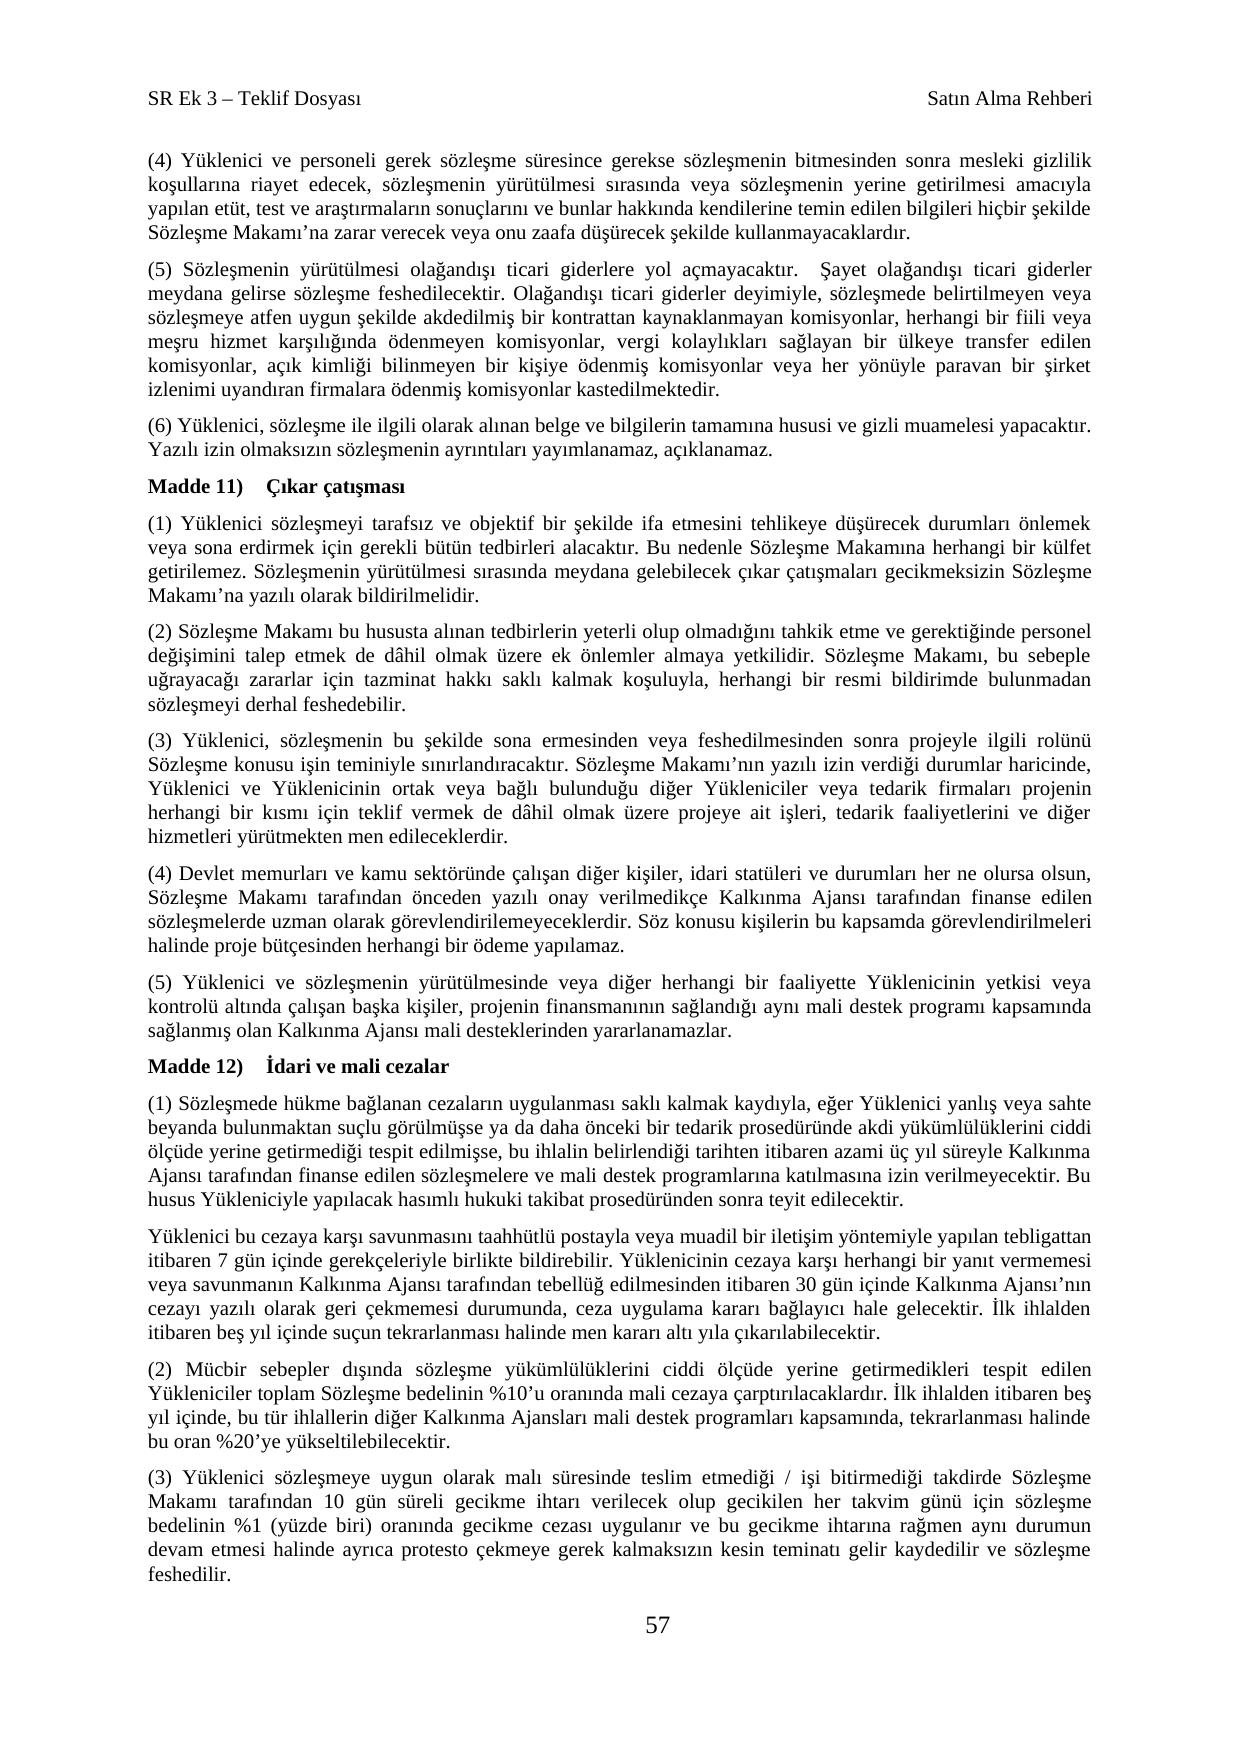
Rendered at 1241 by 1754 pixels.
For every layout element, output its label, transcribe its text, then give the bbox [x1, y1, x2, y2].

text (5) Yüklenici ve sözleşmenin yürütülmesinde veya diğer herhangi bir faaliyette Yüklenicinin yetkisi veya kontrolü altında çalışan başka kişiler, projenin finansmanının sağlandığı aynı mali destek programı kapsamında sağlanmış olan Kalkınma Ajansı mali desteklerinden yararlanamazlar. [148, 969, 1093, 1042]
text Yüklenici bu cezaya karşı savunmasını taahhütlü postayla veya muadil bir iletişim yöntemiyle yapılan tebligattan itibaren 7 gün içinde gerekçeleriyle birlikte bildirebilir. Yüklenicinin cezaya karşı herhangi bir yanıt vermemesi veya savunmanın Kalkınma Ajansı tarafından tebellüğ edilmesinden itibaren 30 gün içinde Kalkınma Ajansı’nın cezayı yazılı olarak geri çekmemesi durumunda, ceza uygulama kararı bağlayıcı hale gelecektir. İlk ihlalden itibaren beş yıl içinde suçun tekrarlanması halinde men kararı altı yıla çıkarılabilecektir. [148, 1224, 1093, 1344]
text (2) Mücbir sebepler dışında sözleşme yükümlülüklerini ciddi ölçüde yerine getirmedikleri tespit edilen Yükleniciler toplam Sözleşme bedelinin %10’u oranında mali cezaya çarptırılacaklardır. İlk ihlalden itibaren beş yıl içinde, bu tür ihlallerin diğer Kalkınma Ajansları mali destek programları kapsamında, tekrarlanması halinde bu oran %20’ye yükseltilebilecektir. [148, 1356, 1093, 1453]
text (1) Sözleşmede hükme bağlanan cezaların uygulanması saklı kalmak kaydıyla, eğer Yüklenici yanlış veya sahte beyanda bulunmaktan suçlu görülmüşse ya da daha önceki bir tedarik prosedüründe akdi yükümlülüklerini ciddi ölçüde yerine getirmediği tespit edilmişse, bu ihlalin belirlendiği tarihten itibaren azami üç yıl süreyle Kalkınma Ajansı tarafından finanse edilen sözleşmelere ve mali destek programlarına katılmasına izin verilmeyecektir. Bu husus Yükleniciyle yapılacak hasımlı hukuki takibat prosedüründen sonra teyit edilecektir. [148, 1091, 1093, 1211]
list Çıkar çatışması [148, 474, 1093, 498]
text (4) Devlet memurları ve kamu sektöründe çalışan diğer kişiler, idari statüleri ve durumları her ne olursa olsun, Sözleşme Makamı tarafından önceden yazılı onay verilmedikçe Kalkınma Ajansı tarafından finanse edilen sözleşmelerde uzman olarak görevlendirilemeyeceklerdir. Söz konusu kişilerin bu kapsamda görevlendirilmeleri halinde proje bütçesinden herhangi bir ödeme yapılamaz. [148, 861, 1093, 957]
text (3) Yüklenici, sözleşmenin bu şekilde sona ermesinden veya feshedilmesinden sonra projeyle ilgili rolünü Sözleşme konusu işin teminiyle sınırlandıracaktır. Sözleşme Makamı’nın yazılı izin verdiği durumlar haricinde, Yüklenici ve Yüklenicinin ortak veya bağlı bulunduğu diğer Yükleniciler veya tedarik firmaları projenin herhangi bir kısmı için teklif vermek de dâhil olmak üzere projeye ait işleri, tedarik faaliyetlerini ve diğer hizmetleri yürütmekten men edileceklerdir. [148, 728, 1093, 848]
text (6) Yüklenici, sözleşme ile ilgili olarak alınan belge ve bilgilerin tamamına hususi ve gizli muamelesi yapacaktır. Yazılı izin olmaksızın sözleşmenin ayrıntıları yayımlanamaz, açıklanamaz. [148, 413, 1093, 461]
text (5) Sözleşmenin yürütülmesi olağandışı ticari giderlere yol açmayacaktır. Şayet olağandışı ticari giderler meydana gelirse sözleşme feshedilecektir. Olağandışı ticari giderler deyimiyle, sözleşmede belirtilmeyen veya sözleşmeye atfen uygun şekilde akdedilmiş bir kontrattan kaynaklanmayan komisyonlar, herhangi bir fiili veya meşru hizmet karşılığında ödenmeyen komisyonlar, vergi kolaylıkları sağlayan bir ülkeye transfer edilen komisyonlar, açık kimliği bilinmeyen bir kişiye ödenmiş komisyonlar veya her yönüyle paravan bir şirket izlenimi uyandıran firmalara ödenmiş komisyonlar kastedilmektedir. [148, 256, 1093, 401]
list İdari ve mali cezalar [148, 1054, 1093, 1078]
text (1) Yüklenici sözleşmeyi tarafsız ve objektif bir şekilde ifa etmesini tehlikeye düşürecek durumları önlemek veya sona erdirmek için gerekli bütün tedbirleri alacaktır. Bu nedenle Sözleşme Makamına herhangi bir külfet getirilemez. Sözleşmenin yürütülmesi sırasında meydana gelebilecek çıkar çatışmaları gecikmeksizin Sözleşme Makamı’na yazılı olarak bildirilmelidir. [148, 511, 1093, 607]
text (3) Yüklenici sözleşmeye uygun olarak malı süresinde teslim etmediği / işi bitirmediği takdirde Sözleşme Makamı tarafından 10 gün süreli gecikme ihtarı verilecek olup gecikilen her takvim günü için sözleşme bedelinin %1 (yüzde biri) oranında gecikme cezası uygulanır ve bu gecikme ihtarına rağmen aynı durumun devam etmesi halinde ayrıca protesto çekmeye gerek kalmaksızın kesin teminatı gelir kaydedilir ve sözleşme feshedilir. [148, 1465, 1093, 1586]
text (2) Sözleşme Makamı bu hususta alınan tedbirlerin yeterli olup olmadığını tahkik etme ve gerektiğinde personel değişimini talep etmek de dâhil olmak üzere ek önlemler almaya yetkilidir. Sözleşme Makamı, bu sebeple uğrayacağı zararlar için tazminat hakkı saklı kalmak koşuluyla, herhangi bir resmi bildirimde bulunmadan sözleşmeyi derhal feshedebilir. [148, 619, 1093, 716]
text (4) Yüklenici ve personeli gerek sözleşme süresince gerekse sözleşmenin bitmesinden sonra mesleki gizlilik koşullarına riayet edecek, sözleşmenin yürütülmesi sırasında veya sözleşmenin yerine getirilmesi amacıyla yapılan etüt, test ve araştırmaların sonuçlarını ve bunlar hakkında kendilerine temin edilen bilgileri hiçbir şekilde Sözleşme Makamı’na zarar verecek veya onu zaafa düşürecek şekilde kullanmayacaklardır. [148, 148, 1093, 244]
